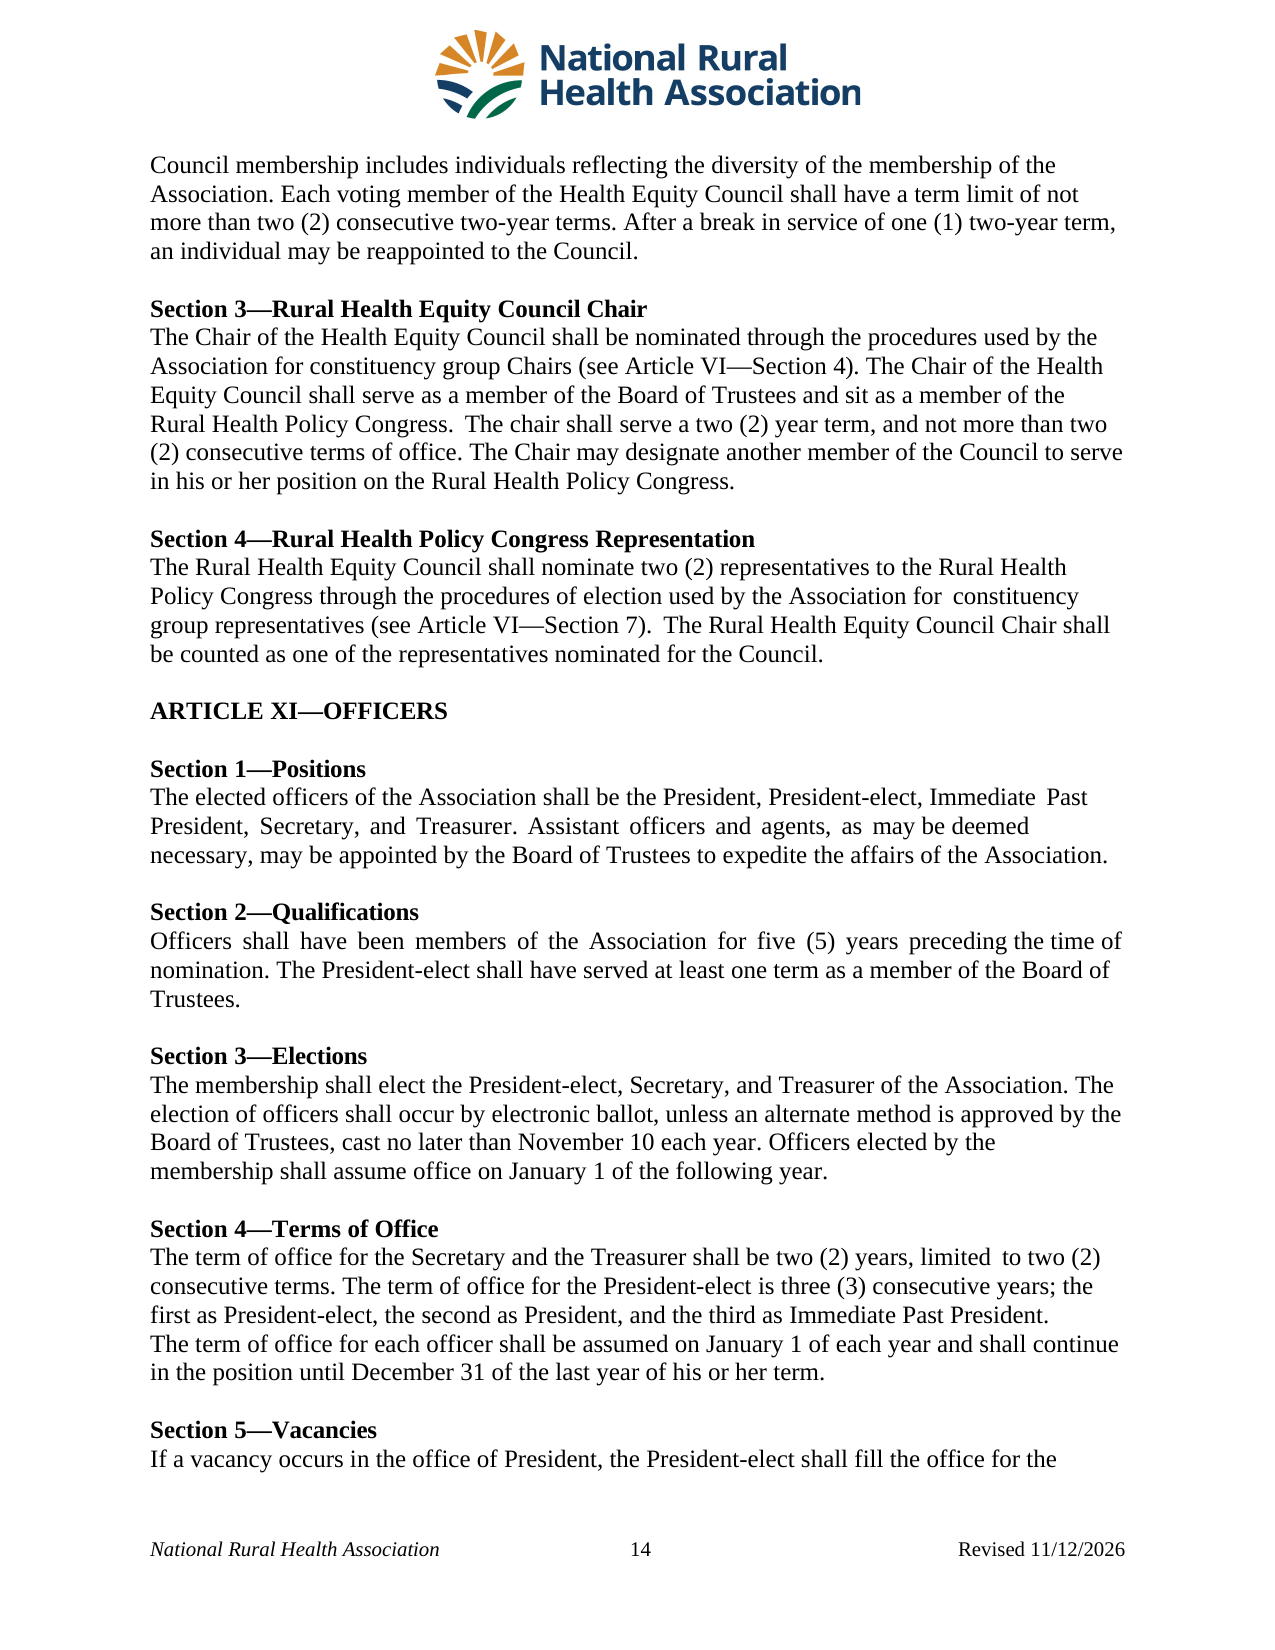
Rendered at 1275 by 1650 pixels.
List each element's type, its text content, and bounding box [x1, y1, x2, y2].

text The Rural Health Equity Council shall nominate two (2) representatives to the Rural Health Policy Congress through the procedures of election used by the Association for constituency group representatives (see Article VI—Section 7). The Rural Health Equity Council Chair shall be counted as one of the representatives nominated for the Council. [150, 552, 1125, 667]
text Officers shall have been members of the Association for five (5) years preceding the time of nomination. The President-elect shall have served at least one term as a member of the Board of Trustees. [150, 926, 1125, 1012]
picture [415, 30, 861, 120]
text The membership shall elect the President-elect, Secretary, and Treasurer of the Association. The election of officers shall occur by electronic ballot, unless an alternate method is approved by the Board of Trustees, cast no later than November 10 each year. Officers elected by the membership shall assume office on January 1 of the following year. [150, 1070, 1125, 1185]
subtitle Section 3—Elections [150, 1041, 1125, 1070]
subtitle Section 1—Positions [150, 754, 1125, 782]
text The term of office for each officer shall be assumed on January 1 of each year and shall continue in the position until December 31 of the last year of his or her term. [150, 1329, 1125, 1386]
subtitle Section 5—Vacancies [150, 1415, 1125, 1444]
subtitle Section 4—Terms of Office [150, 1214, 1125, 1242]
text The term of office for the Secretary and the Treasurer shall be two (2) years, limited to two (2) consecutive terms. The term of office for the President-elect is three (3) consecutive years; the first as President-elect, the second as President, and the third as Immediate Past President. [150, 1242, 1125, 1329]
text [150, 150, 1125, 265]
text The elected officers of the Association shall be the President, President-elect, Immediate Past President, Secretary, and Treasurer. Assistant officers and agents, as may be deemed necessary, may be appointed by the Board of Trustees to expedite the affairs of the Association. [150, 782, 1125, 869]
text The Chair of the Health Equity Council shall be nominated through the procedures used by the Association for constituency group Chairs (see Article VI—Section 4). The Chair of the Health Equity Council shall serve as a member of the Board of Trustees and sit as a member of the Rural Health Policy Congress. The chair shall serve a two (2) year term, and not more than two (2) consecutive terms of office. The Chair may designate another member of the Council to serve in his or her position on the Rural Health Policy Congress. [150, 322, 1125, 495]
subtitle Section 3—Rural Health Equity Council Chair [150, 294, 1125, 322]
subtitle ARTICLE XI—OFFICERS [150, 696, 1125, 725]
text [150, 1444, 1125, 1472]
subtitle Section 4—Rural Health Policy Congress Representation [150, 524, 1125, 552]
subtitle Section 2—Qualifications [150, 897, 1125, 926]
